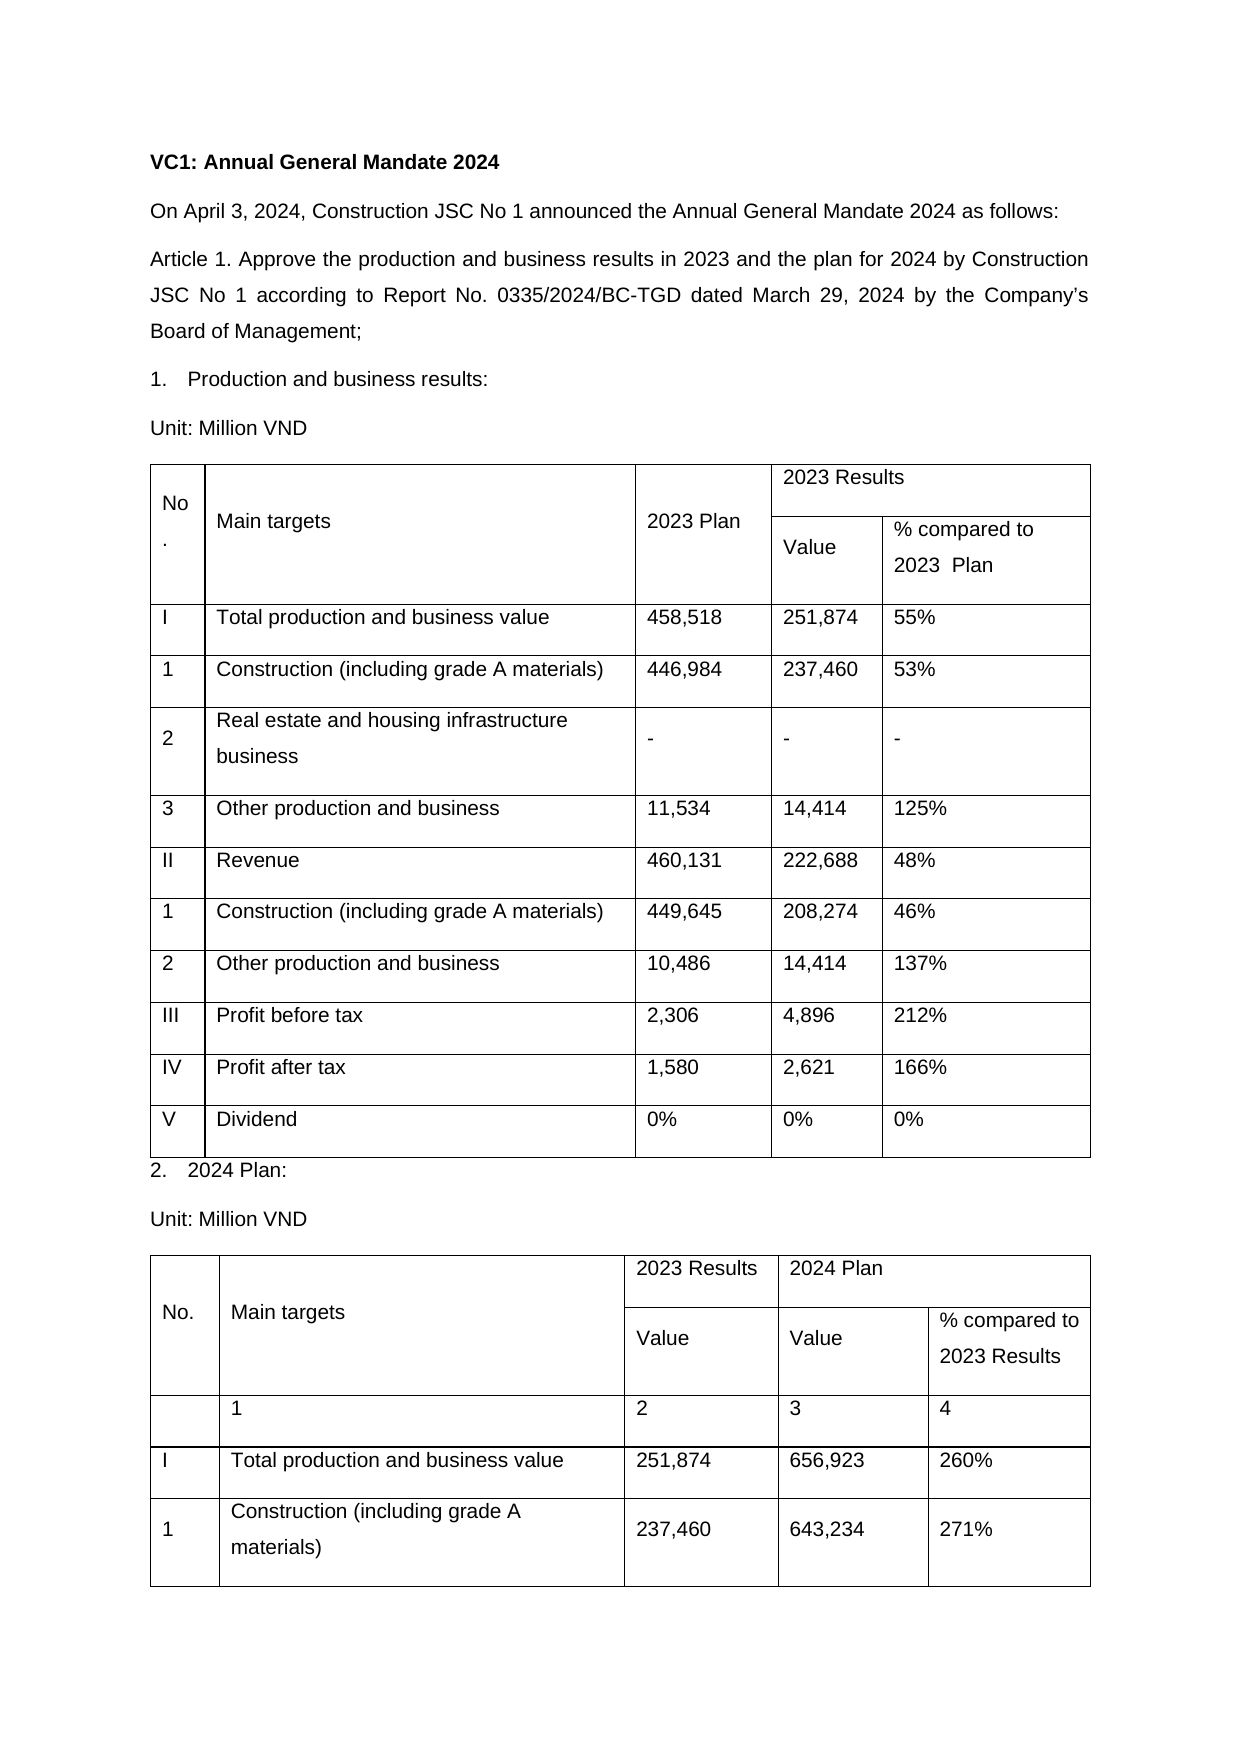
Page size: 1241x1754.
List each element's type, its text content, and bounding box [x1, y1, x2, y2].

table_cell 137% [883, 951, 1090, 1002]
table_cell 55% [883, 605, 1090, 655]
table_header No. [151, 465, 204, 603]
table_cell 460,131 [636, 848, 771, 898]
table_cell 2 [625, 1396, 778, 1446]
table_cell 4,896 [772, 1003, 882, 1054]
table_header Main targets [220, 1256, 624, 1394]
table_cell 1 [151, 1499, 219, 1586]
table_cell 11,534 [636, 796, 771, 847]
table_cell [220, 1499, 624, 1586]
table_cell Dividend [206, 1106, 635, 1157]
table_cell 1 [220, 1396, 624, 1446]
table_cell III [151, 1003, 204, 1054]
table_cell 643,234 [779, 1499, 928, 1586]
table_cell 2 [151, 951, 204, 1002]
text VC1: Annual General Mandate 2024 [150, 150, 1090, 174]
table_header 2023 Plan [636, 465, 771, 603]
table_cell - [883, 708, 1090, 795]
table_header Main targets [206, 465, 635, 603]
table_cell Other production and business [206, 796, 635, 847]
table_cell Construction (including grade A materials) [206, 899, 635, 950]
table_cell 10,486 [636, 951, 771, 1002]
table_cell Value [625, 1308, 778, 1394]
table_cell IV [151, 1055, 204, 1105]
table_cell 2,621 [772, 1055, 882, 1105]
table_header 2023 Results [772, 465, 1090, 516]
table_cell - [636, 708, 771, 795]
table_cell 4 [929, 1396, 1090, 1446]
text Unit: Million VND [150, 416, 1090, 439]
table_cell V [151, 1106, 204, 1157]
table_cell 1,580 [636, 1055, 771, 1105]
table_cell 3 [779, 1396, 928, 1446]
table_cell II [151, 848, 204, 898]
text Unit: Million VND [150, 1207, 1090, 1231]
table_cell 0% [772, 1106, 882, 1157]
table_header No. [151, 1256, 219, 1394]
list 2024 Plan: [150, 1158, 1090, 1182]
table_cell 237,460 [772, 656, 882, 707]
table_cell 0% [883, 1106, 1090, 1157]
table_header 2024 Plan [779, 1256, 1090, 1307]
table_cell Other production and business [206, 951, 635, 1002]
table_cell 14,414 [772, 951, 882, 1002]
table_cell % compared to 2023 Plan [883, 517, 1090, 603]
table_cell 2,306 [636, 1003, 771, 1054]
table_cell 271% [929, 1499, 1090, 1586]
table_cell 46% [883, 899, 1090, 950]
text ‎‎Article 1. Approve the production and business results in 2023 and the plan for 2024 by Construction JSC No 1 according to Report No. 0335/2024/BC-TGD dated March 29, 2024 by the Company’s Board of Management; [150, 247, 1090, 343]
table_cell 208,274 [772, 899, 882, 950]
table_cell 656,923 [779, 1448, 928, 1498]
table_cell Profit after tax [206, 1055, 635, 1105]
table_cell 237,460 [625, 1499, 778, 1586]
text On April 3, 2024, Construction JSC No 1 announced the Annual General Mandate 2024 as follows: [150, 198, 1090, 222]
table_cell - [772, 708, 882, 795]
list Production and business results: [150, 367, 1090, 391]
table_cell Total production and business value [206, 605, 635, 655]
table_cell Value [772, 517, 882, 603]
table_cell 251,874 [625, 1448, 778, 1498]
table_cell 3 [151, 796, 204, 847]
table_cell 0% [636, 1106, 771, 1157]
table_cell 260% [929, 1448, 1090, 1498]
table_cell [151, 1396, 219, 1446]
table_cell 251,874 [772, 605, 882, 655]
table_cell 2 [151, 708, 204, 795]
table_cell 449,645 [636, 899, 771, 950]
table_cell Revenue [206, 848, 635, 898]
table_cell % compared to 2023 Results [929, 1308, 1090, 1394]
table_cell Total production and business value [220, 1448, 624, 1498]
table_cell 1 [151, 899, 204, 950]
table_cell I [151, 1448, 219, 1498]
table_cell Profit before tax [206, 1003, 635, 1054]
table_cell 212% [883, 1003, 1090, 1054]
table_cell Real estate and housing infrastructure business [206, 708, 635, 795]
table_cell 222,688 [772, 848, 882, 898]
table_cell 458,518 [636, 605, 771, 655]
table_cell Value [779, 1308, 928, 1394]
table_cell 125% [883, 796, 1090, 847]
table_cell 53% [883, 656, 1090, 707]
table_cell 1 [151, 656, 204, 707]
table_cell 446,984 [636, 656, 771, 707]
table_cell I [151, 605, 204, 655]
table_cell 14,414 [772, 796, 882, 847]
table_cell 166% [883, 1055, 1090, 1105]
table_cell 48% [883, 848, 1090, 898]
table_header 2023 Results [625, 1256, 778, 1307]
table_cell Construction (including grade A materials) [206, 656, 635, 707]
